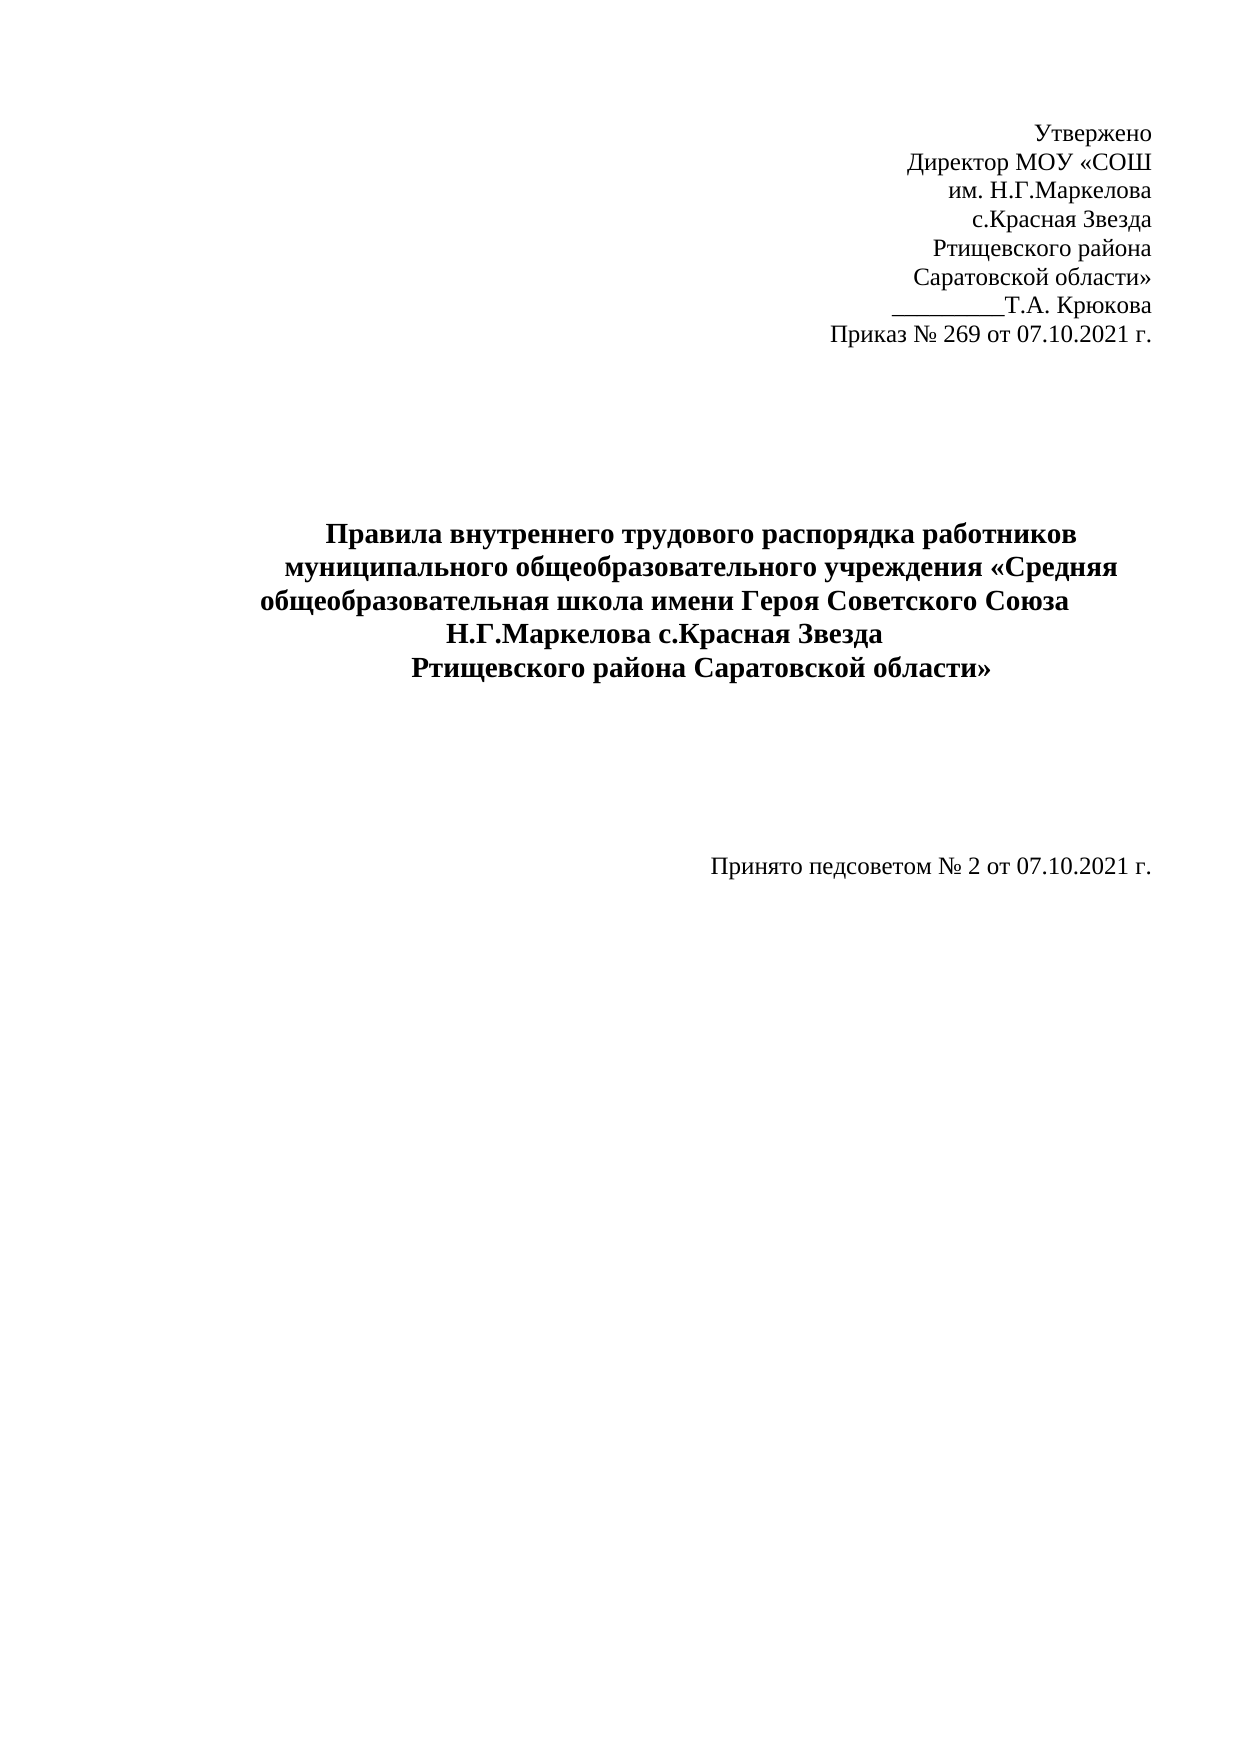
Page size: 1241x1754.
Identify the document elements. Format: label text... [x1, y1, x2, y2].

text муниципального общеобразовательного учреждения «Средняя общеобразовательная школа имени Героя Советского Союза Н.Г.Маркелова с.Красная Звезда [177, 549, 1152, 650]
text Директор МОУ «СОШ [177, 147, 1152, 176]
text им. Н.Г.Маркелова [177, 176, 1152, 204]
text _________Т.А. Крюкова [177, 291, 1152, 319]
text Принято педсоветом № 2 от 07.10.2021 г. [177, 851, 1152, 880]
text Ртищевского района [177, 233, 1152, 262]
text Ртищевского района Саратовской области» [177, 650, 1152, 683]
text Правила внутреннего трудового распорядка работников [177, 516, 1152, 549]
text Саратовской области» [177, 262, 1152, 291]
text с.Красная Звезда [177, 204, 1152, 233]
text Приказ № 269 от 07.10.2021 г. [177, 319, 1152, 348]
text Утвержено [177, 118, 1152, 147]
